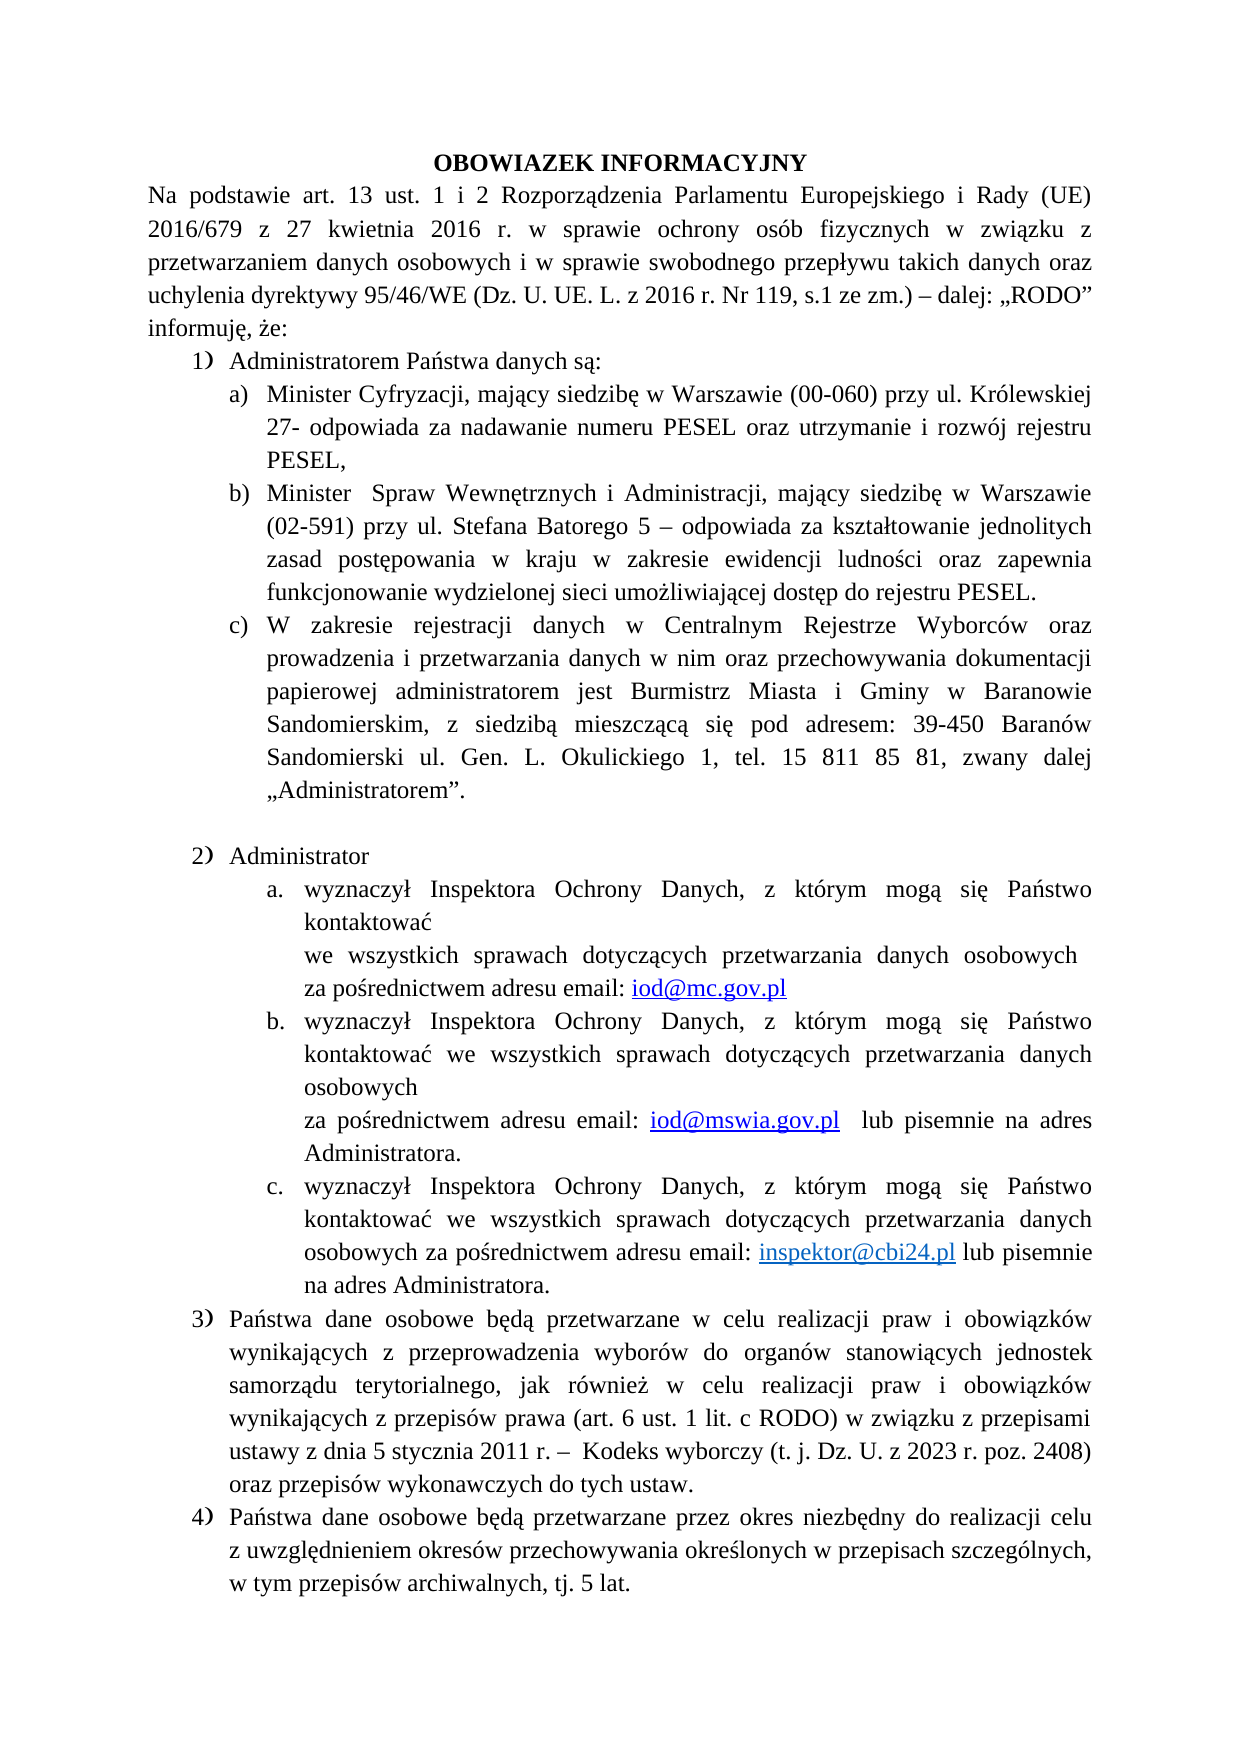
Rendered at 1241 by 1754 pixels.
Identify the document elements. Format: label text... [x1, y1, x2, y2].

list Administrator [191, 841, 1093, 870]
list Państwa dane osobowe będą przetwarzane przez okres niezbędny do realizacji celu z uwzględnieniem okresów przechowywania określonych w przepisach szczególnych, w tym przepisów archiwalnych, tj. 5 lat. [191, 1502, 1093, 1597]
text Na podstawie art. 13 ust. 1 i 2 Rozporządzenia Parlamentu Europejskiego i Rady (UE) 2016/679 z 27 kwietnia 2016 r. w sprawie ochrony osób fizycznych w związku z przetwarzaniem danych osobowych i w sprawie swobodnego przepływu takich danych oraz uchylenia dyrektywy 95/46/WE (Dz. U. UE. L. z 2016 r. Nr 119, s.1 ze zm.) – dalej: „RODO” informuję, że: [148, 181, 1093, 341]
list Państwa dane osobowe będą przetwarzane w celu realizacji praw i obowiązków wynikających z przeprowadzenia wyborów do organów stanowiących jednostek samorządu terytorialnego, jak również w celu realizacji praw i obowiązków wynikających z przepisów prawa (art. 6 ust. 1 lit. c RODO) w związku z przepisami ustawy z dnia 5 stycznia 2011 r. – Kodeks wyborczy (t. j. Dz. U. z 2023 r. poz. 2408) oraz przepisów wykonawczych do tych ustaw. [191, 1304, 1093, 1497]
text OBOWIAZEK INFORMACYJNY [148, 148, 1093, 176]
list Minister Cyfryzacji, mający siedzibę w Warszawie (00-060) przy ul. Królewskiej 27- odpowiada za nadawanie numeru PESEL oraz utrzymanie i rozwój rejestru PESEL, [229, 379, 1093, 473]
list Minister Spraw Wewnętrznych i Administracji, mający siedzibę w Warszawie (02-591) przy ul. Stefana Batorego 5 – odpowiada za kształtowanie jednolitych zasad postępowania w kraju w zakresie ewidencji ludności oraz zapewnia funkcjonowanie wydzielonej sieci umożliwiającej dostęp do rejestru PESEL. [229, 478, 1093, 606]
list W zakresie rejestracji danych w Centralnym Rejestrze Wyborców oraz prowadzenia i przetwarzania danych w nim oraz przechowywania dokumentacji papierowej administratorem jest Burmistrz Miasta i Gminy w Baranowie Sandomierskim, z siedzibą mieszczącą się pod adresem: 39-450 Baranów Sandomierski ul. Gen. L. Okulickiego 1, tel. 15 811 85 81, zwany dalej „Administratorem”. [229, 610, 1093, 804]
list wyznaczył Inspektora Ochrony Danych, z którym mogą się Państwo kontaktować we wszystkich sprawach dotyczących przetwarzania danych osobowych za pośrednictwem adresu email: inspektor@cbi24.pl lub pisemnie na adres Administratora. [266, 1171, 1093, 1299]
list Administratorem Państwa danych są: [191, 346, 1093, 374]
list wyznaczył Inspektora Ochrony Danych, z którym mogą się Państwo kontaktować we wszystkich sprawach dotyczących przetwarzania danych osobowych za pośrednictwem adresu email: iod@mswia.gov.pl lub pisemnie na adres Administratora. [266, 1006, 1093, 1167]
list wyznaczył Inspektora Ochrony Danych, z którym mogą się Państwo kontaktować we wszystkich sprawach dotyczących przetwarzania danych osobowych za pośrednictwem adresu email: iod@mc.gov.pl [266, 874, 1093, 1002]
